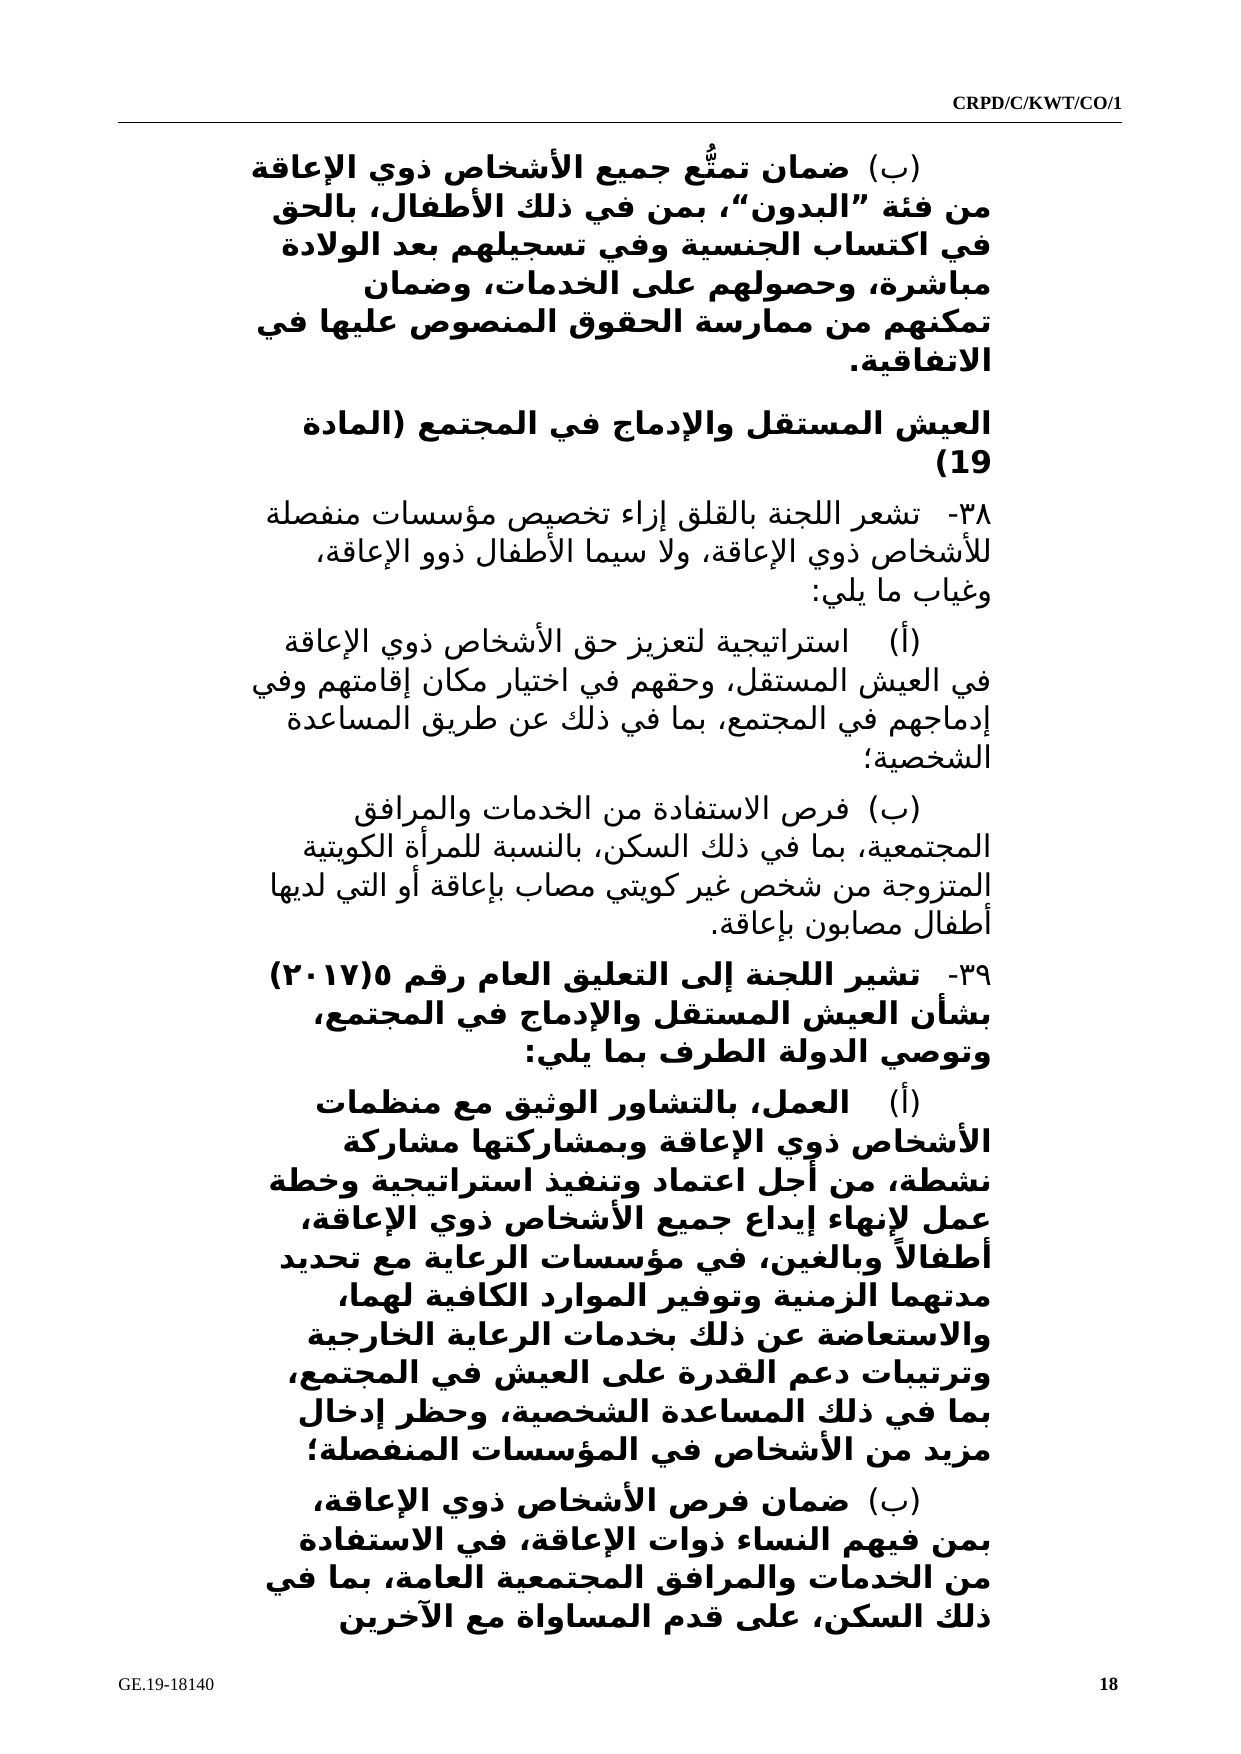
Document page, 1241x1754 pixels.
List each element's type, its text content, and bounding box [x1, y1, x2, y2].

text (ب) فرص الاستفادة من الخدمات والمرافق المجتمعية، بما في ذلك السكن، بالنسبة للمرأة الكويتية المتزوجة من شخص غير كويتي مصاب بإعاقة أو التي لديها أطفال مصابون بإعاقة. [248, 788, 992, 942]
text (أ) استراتيجية لتعزيز حق الأشخاص ذوي الإعاقة في العيش المستقل، وحقهم في اختيار مكان إقامتهم وفي إدماجهم في المجتمع، بما في ذلك عن طريق المساعدة الشخصية؛ [248, 622, 992, 776]
text ٣٩- تشير اللجنة إلى التعليق العام رقم ٥(٢٠١٧) بشأن العيش المستقل والإدماج في المجتمع، وتوصي الدولة الطرف بما يلي: [248, 955, 992, 1071]
text (ب) ضمان تمتُّع جميع الأشخاص ذوي الإعاقة من فئة ”البدون“، بمن في ذلك الأطفال، بالحق في اكتساب الجنسية وفي تسجيلهم بعد الولادة مباشرة، وحصولهم على الخدمات، وضمان تمكنهم من ممارسة الحقوق المنصوص عليها في الاتفاقية. [248, 148, 992, 379]
text ٣٨- تشعر اللجنة بالقلق إزاء تخصيص مؤسسات منفصلة للأشخاص ذوي الإعاقة، ولا سيما الأطفال ذوو الإعاقة، وغياب ما يلي: [248, 493, 992, 609]
text العيش المستقل والإدماج في المجتمع (المادة 19) [248, 404, 1122, 481]
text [248, 1481, 992, 1635]
text (أ) العمل، بالتشاور الوثيق مع منظمات الأشخاص ذوي الإعاقة وبمشاركتها مشاركة نشطة، من أجل اعتماد وتنفيذ استراتيجية وخطة عمل لإنهاء إيداع جميع الأشخاص ذوي الإعاقة، أطفالاً وبالغين، في مؤسسات الرعاية مع تحديد مدتهما الزمنية وتوفير الموارد الكافية لهما، والاستعاضة عن ذلك بخدمات الرعاية الخارجية وترتيبات دعم القدرة على العيش في المجتمع، بما في ذلك المساعدة الشخصية، وحظر إدخال مزيد من الأشخاص في المؤسسات المنفصلة؛ [248, 1083, 992, 1468]
